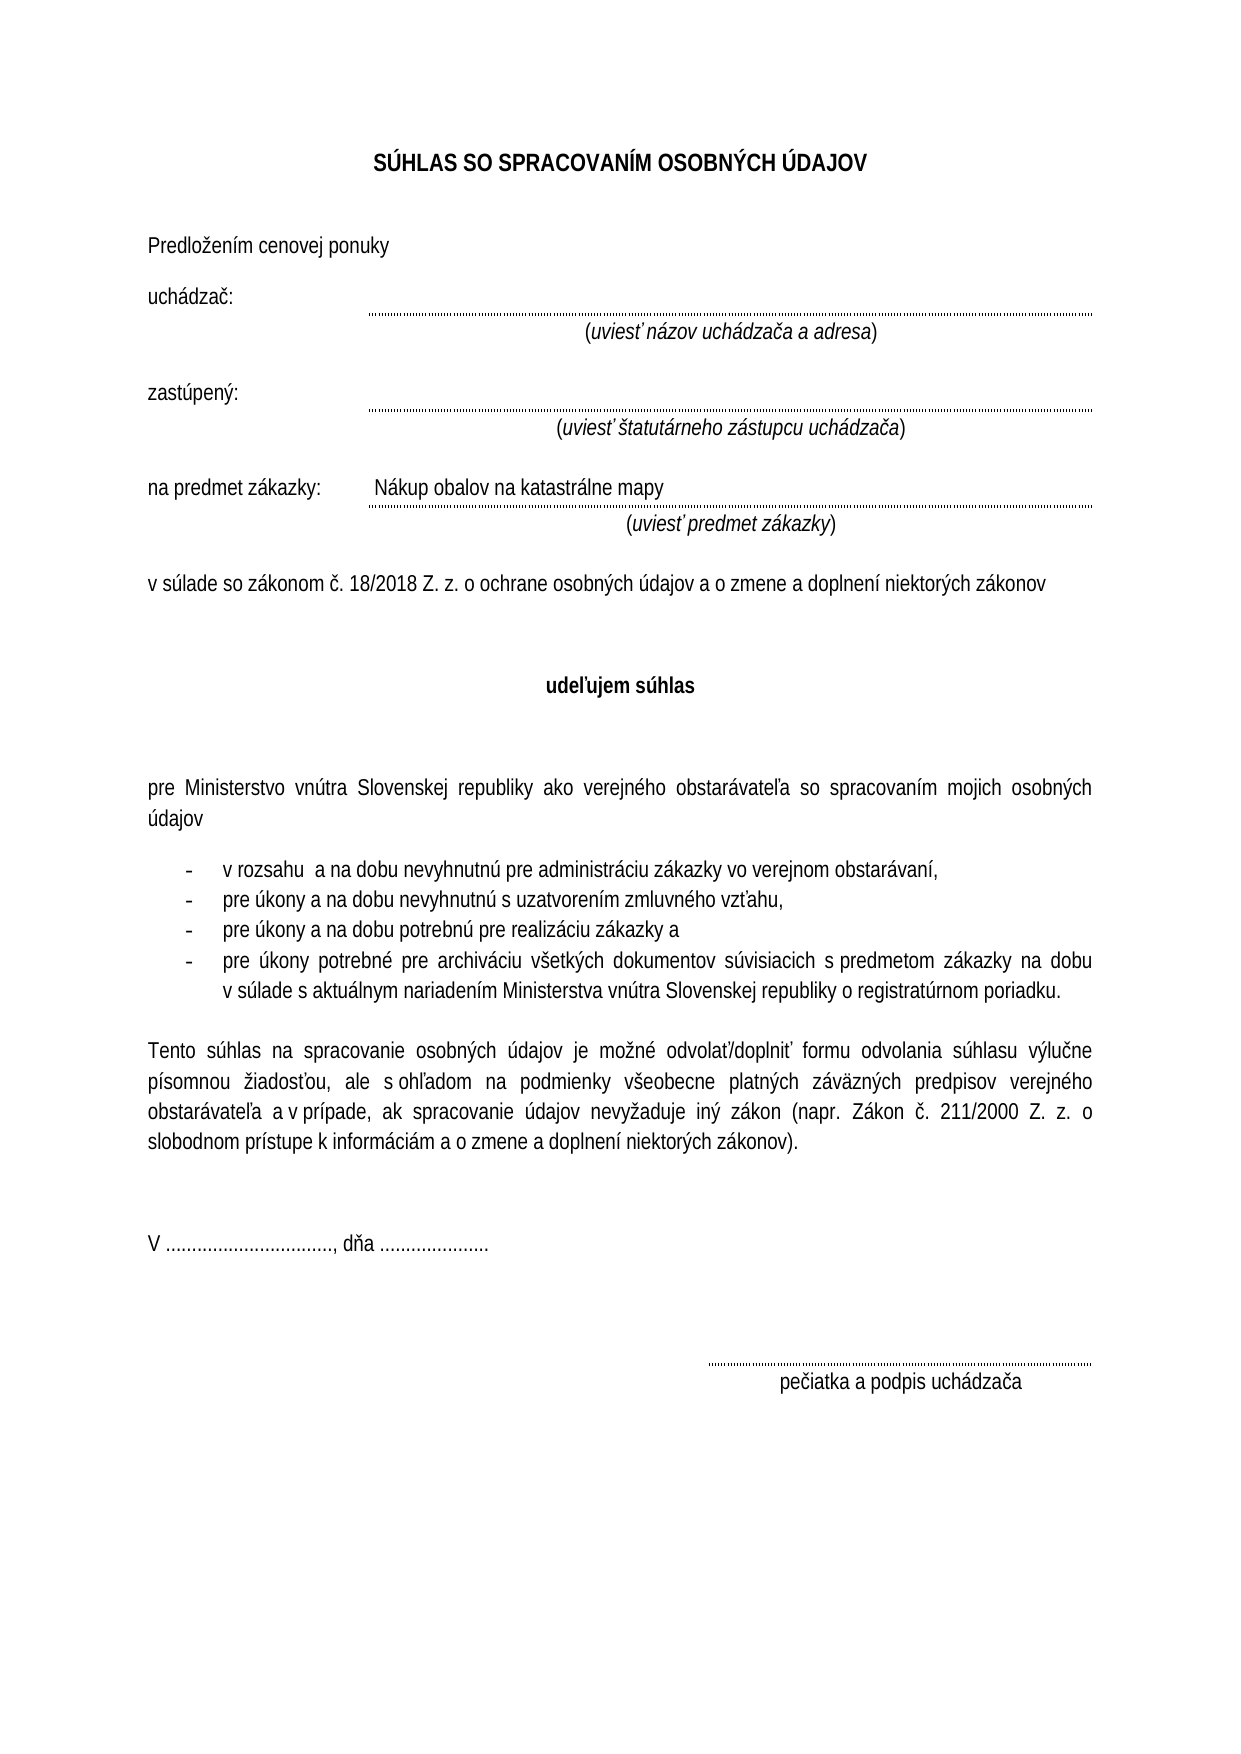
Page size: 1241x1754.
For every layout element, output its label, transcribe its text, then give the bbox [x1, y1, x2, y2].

text uchádzač: [148, 283, 1093, 309]
list pre úkony a na dobu potrebnú pre realizáciu zákazky a [185, 916, 1093, 943]
list pre úkony potrebné pre archiváciu všetkých dokumentov súvisiacich s predmetom zákazky na dobu v súlade s aktuálnym nariadením Ministerstva vnútra Slovenskej republiky o registratúrnom poriadku. [185, 947, 1093, 1003]
text Tento súhlas na spracovanie osobných údajov je možné odvolať/doplniť formu odvolania súhlasu výlučne písomnou žiadosťou, ale s ohľadom na podmienky všeobecne platných záväzných predpisov verejného obstarávateľa a v prípade, ak spracovanie údajov nevyžaduje iný zákon (napr. Zákon č. 211/2000 Z. z. o slobodnom prístupe k informáciám a o zmene a doplnení niektorých zákonov). [148, 1037, 1093, 1154]
text udeľujem súhlas [148, 672, 1093, 698]
text Predložením cenovej ponuky [148, 232, 1093, 258]
text pre Ministerstvo vnútra Slovenskej republiky ako verejného obstarávateľa so spracovaním mojich osobných údajov [148, 774, 1093, 831]
text V ................................, dňa ..................... [148, 1230, 1093, 1257]
text na predmet zákazky: Nákup obalov na katastrálne mapy [148, 474, 1093, 501]
text zastúpený: [148, 378, 1093, 405]
text pečiatka a podpis uchádzača [709, 1362, 1093, 1394]
text (uviesť názov uchádzača a adresa) [369, 313, 1093, 344]
text v súlade so zákonom č. 18/2018 Z. z. o ochrane osobných údajov a o zmene a doplnení niektorých zákonov [148, 570, 1093, 596]
text SÚHLAS SO SPRACOVANÍM OSOBNÝCH ÚDAJOV [148, 148, 1093, 176]
list v rozsahu a na dobu nevyhnutnú pre administráciu zákazky vo verejnom obstarávaní, [185, 856, 1093, 882]
list pre úkony a na dobu nevyhnutnú s uzatvorením zmluvného vzťahu, [185, 886, 1093, 912]
text (uviesť predmet zákazky) [369, 504, 1093, 536]
text (uviesť štatutárneho zástupcu uchádzača) [369, 409, 1093, 440]
